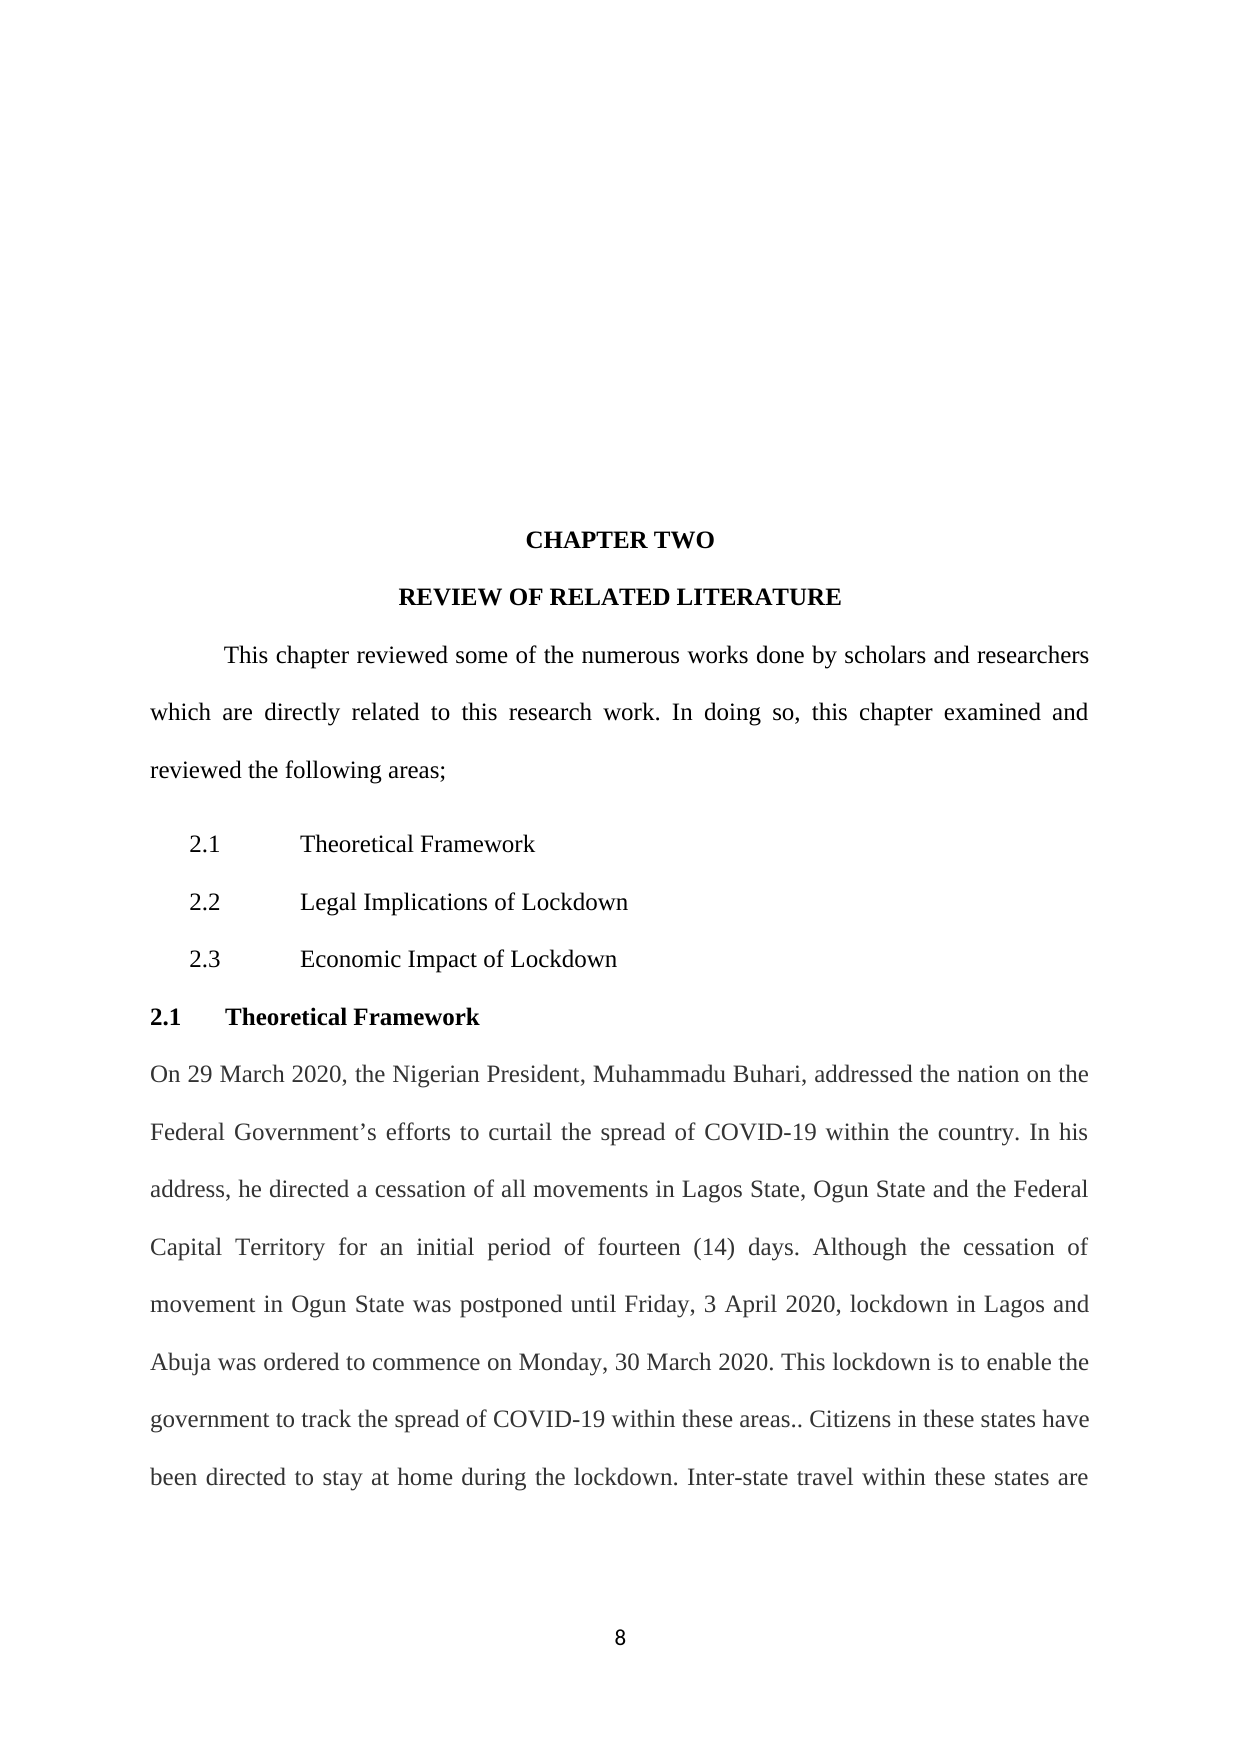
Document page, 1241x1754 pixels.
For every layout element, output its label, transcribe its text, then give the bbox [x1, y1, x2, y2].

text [150, 1059, 1090, 1490]
subtitle REVIEW OF RELATED LITERATURE [150, 582, 1090, 611]
text 2.3 Economic Impact of Lockdown [189, 944, 1090, 973]
text This chapter reviewed some of the numerous works done by scholars and researchers which are directly related to this research work. In doing so, this chapter examined and reviewed the following areas; [150, 640, 1090, 784]
text 2.2 Legal Implications of Lockdown [189, 887, 1090, 915]
subtitle CHAPTER TWO [150, 525, 1090, 554]
text 2.1 Theoretical Framework [150, 829, 1090, 858]
subtitle 2.1 Theoretical Framework [150, 1002, 1090, 1030]
